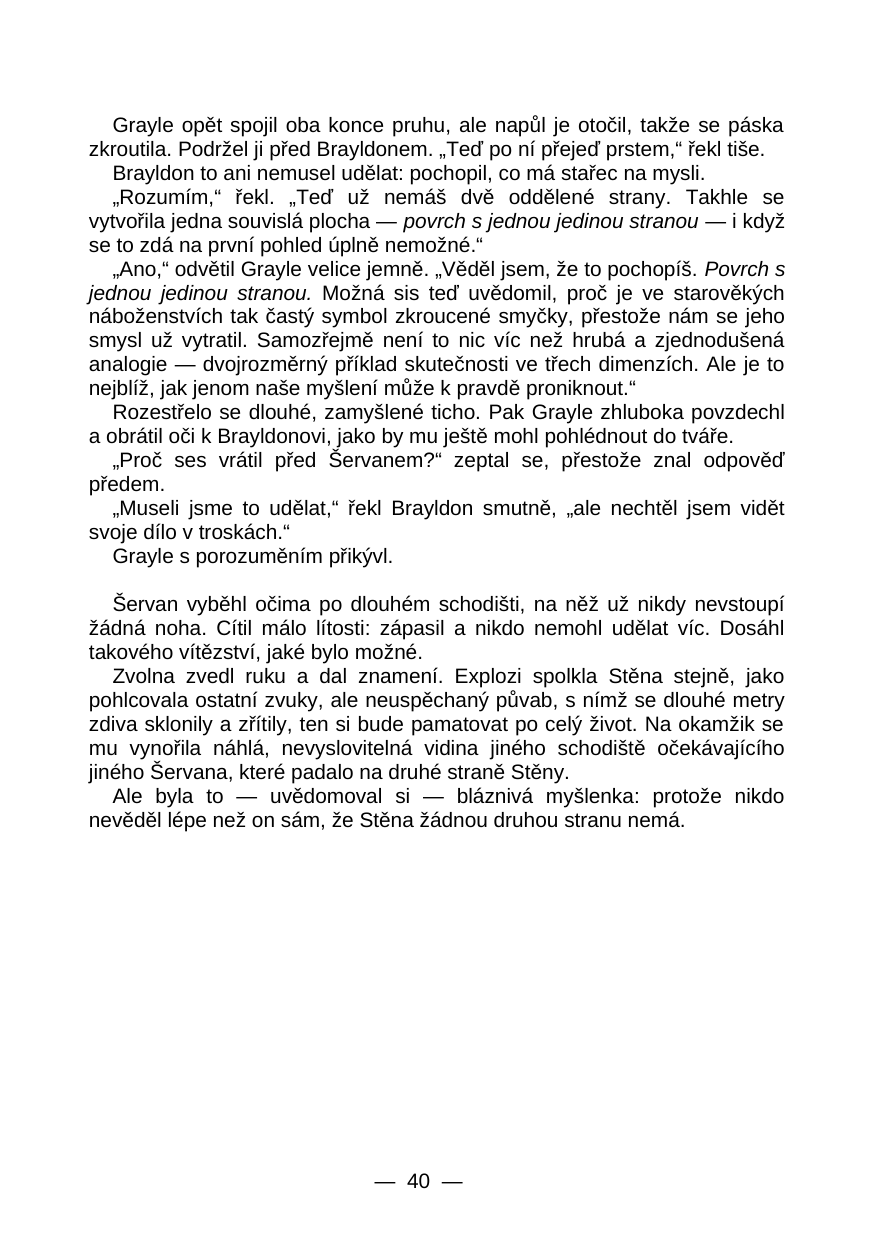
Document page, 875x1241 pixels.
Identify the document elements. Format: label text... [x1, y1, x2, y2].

text Rozestřelo se dlouhé, zamyšlené ticho. Pak Grayle zhluboka povzdechl a obrátil oči k Brayldonovi, jako by mu ještě mohl pohlédnout do tváře. [89, 400, 785, 448]
text Brayldon to ani nemusel udělat: pochopil, co má stařec na mysli. [89, 161, 785, 184]
text „Museli jsme to udělat,“ řekl Brayldon smutně, „ale nechtěl jsem vidět svoje dílo v troskách.“ [89, 496, 785, 544]
text Grayle s porozuměním přikývl. [89, 544, 785, 568]
text „Ano,“ odvětil Grayle velice jemně. „Věděl jsem, že to pochopíš. Povrch s jednou jedinou stranou. Možná sis teď uvědomil, proč je ve starověkých náboženstvích tak častý symbol zkroucené smyčky, přestože nám se jeho smysl už vytratil. Samozřejmě není to nic víc než hrubá a zjednodušená analogie — dvojrozměrný příklad skutečnosti ve třech dimenzích. Ale je to nejblíž, jak jenom naše myšlení může k pravdě proniknout.“ [89, 256, 785, 400]
text Zvolna zvedl ruku a dal znamení. Explozi spolkla Stěna stejně, jako pohlcovala ostatní zvuky, ale neuspěchaný půvab, s nímž se dlouhé metry zdiva sklonily a zřítily, ten si bude pamatovat po celý život. Na okamžik se mu vynořila náhlá, nevyslovitelná vidina jiného schodiště očekávajícího jiného Šervana, které padalo na druhé straně Stěny. [89, 664, 785, 783]
text Grayle opět spojil oba konce pruhu, ale napůl je otočil, takže se páska zkroutila. Podržel ji před Brayldonem. „Teď po ní přejeď prstem,“ řekl tiše. [89, 113, 785, 161]
text Šervan vyběhl očima po dlouhém schodišti, na něž už nikdy nevstoupí žádná noha. Cítil málo lítosti: zápasil a nikdo nemohl udělat víc. Dosáhl takového vítězství, jaké bylo možné. [89, 592, 785, 664]
text „Proč ses vrátil před Šervanem?“ zeptal se, přestože znal odpověď předem. [89, 448, 785, 496]
text „Rozumím,“ řekl. „Teď už nemáš dvě oddělené strany. Takhle se vytvořila jedna souvislá plocha — povrch s jednou jedinou stranou — i když se to zdá na první pohled úplně nemožné.“ [89, 184, 785, 256]
text Ale byla to — uvědomoval si — bláznivá myšlenka: protože nikdo nevěděl lépe než on sám, že Stěna žádnou druhou stranu nemá. [89, 783, 785, 831]
